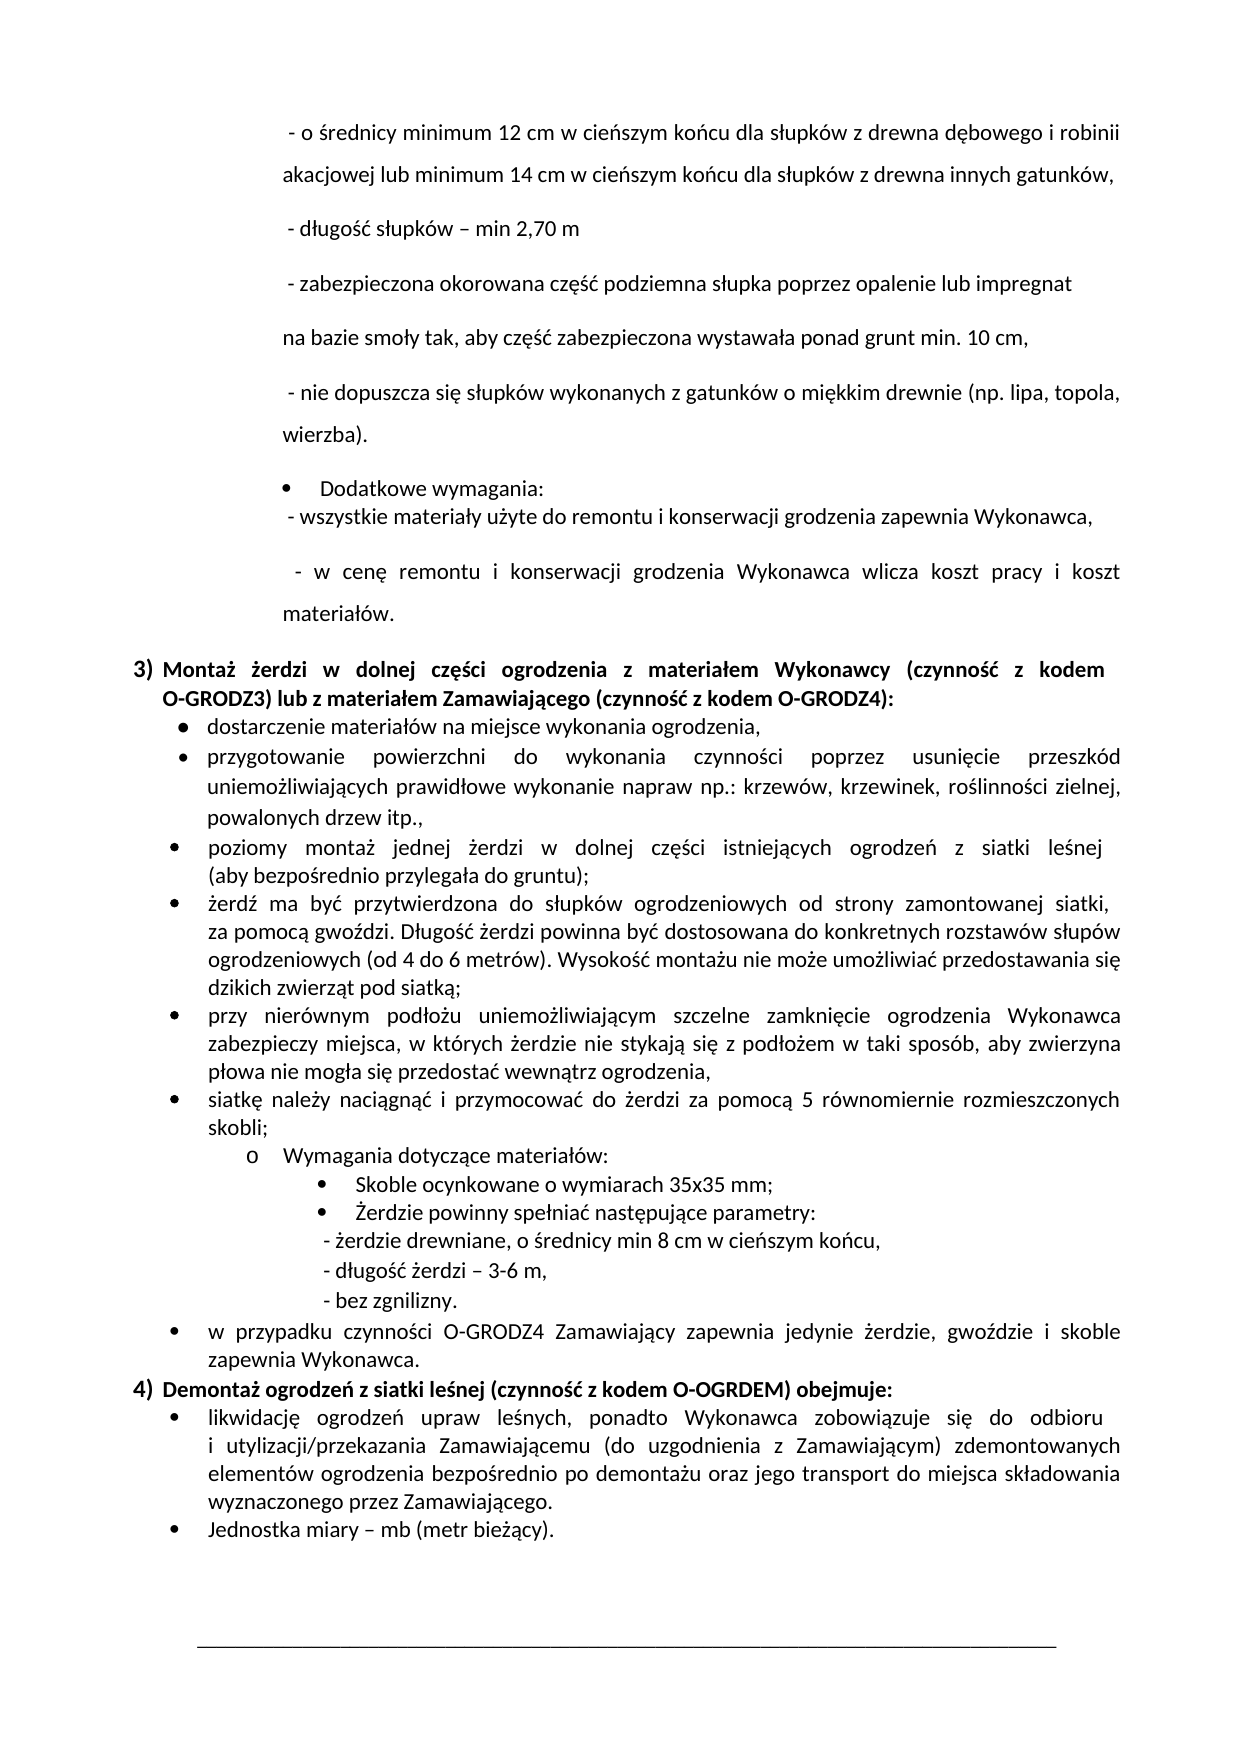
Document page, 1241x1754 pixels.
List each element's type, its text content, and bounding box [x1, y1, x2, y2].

list Montaż żerdzi w dolnej części ogrodzenia z materiałem Wykonawcy (czynność z kodem O-GRODZ3) lub z materiałem Zamawiającego (czynność z kodem O-GRODZ4): [133, 653, 1122, 712]
list - długość żerdzi – 3-6 m, [285, 1256, 1122, 1284]
list likwidację ogrodzeń upraw leśnych, ponadto Wykonawca zobowiązuje się do odbioru i utylizacji/przekazania Zamawiającemu (do uzgodnienia z Zamawiającym) zdemontowanych elementów ogrodzenia bezpośrednio po demontażu oraz jego transport do miejsca składowania wyznaczonego przez Zamawiającego. [170, 1403, 1122, 1516]
list Demontaż ogrodzeń z siatki leśnej (czynność z kodem O-OGRDEM) obejmuje: [133, 1373, 1122, 1403]
list Dodatkowe wymagania: [282, 474, 1122, 502]
list • przygotowanie powierzchni do wykonania czynności poprzez usunięcie przeszkód uniemożliwiających prawidłowe wykonanie napraw np.: krzewów, krzewinek, roślinności zielnej, powalonych drzew itp., [177, 742, 1122, 831]
list Jednostka miary – mb (metr bieżący). [170, 1516, 1122, 1543]
text - w cenę remontu i konserwacji grodzenia Wykonawca wlicza koszt pracy i koszt materiałów. [282, 557, 1122, 627]
list poziomy montaż jednej żerdzi w dolnej części istniejących ogrodzeń z siatki leśnej (aby bezpośrednio przylegała do gruntu); [170, 833, 1122, 889]
list Wymagania dotyczące materiałów: [245, 1141, 1122, 1170]
list przy nierównym podłożu uniemożliwiającym szczelne zamknięcie ogrodzenia Wykonawca zabezpieczy miejsca, w których żerdzie nie stykają się z podłożem w taki sposób, aby zwierzyna płowa nie mogła się przedostać wewnątrz ogrodzenia, [170, 1001, 1122, 1085]
text - o średnicy minimum 12 cm w cieńszym końcu dla słupków z drewna dębowego i robinii akacjowej lub minimum 14 cm w cieńszym końcu dla słupków z drewna innych gatunków, [282, 118, 1122, 188]
list Skoble ocynkowane o wymiarach 35x35 mm; [318, 1170, 1122, 1198]
list • dostarczenie materiałów na miejsce wykonania ogrodzenia, [177, 712, 1122, 740]
text - zabezpieczona okorowana część podziemna słupka poprzez opalenie lub impregnat [282, 269, 1122, 297]
text - nie dopuszcza się słupków wykonanych z gatunków o miękkim drewnie (np. lipa, topola, wierzba). [282, 378, 1122, 448]
list w przypadku czynności O-GRODZ4 Zamawiający zapewnia jedynie żerdzie, gwoździe i skoble zapewnia Wykonawca. [170, 1317, 1122, 1373]
list - bez zgnilizny. [285, 1287, 1122, 1315]
text - długość słupków – min 2,70 m [282, 214, 1122, 243]
text na bazie smoły tak, aby część zabezpieczona wystawała ponad grunt min. 10 cm, [282, 323, 1122, 352]
text - wszystkie materiały użyte do remontu i konserwacji grodzenia zapewnia Wykonawca, [282, 502, 1122, 531]
list żerdź ma być przytwierdzona do słupków ogrodzeniowych od strony zamontowanej siatki, za pomocą gwoździ. Długość żerdzi powinna być dostosowana do konkretnych rozstawów słupów ogrodzeniowych (od 4 do 6 metrów). Wysokość montażu nie może umożliwiać przedostawania się dzikich zwierząt pod siatką; [170, 889, 1122, 1001]
list - żerdzie drewniane, o średnicy min 8 cm w cieńszym końcu, [285, 1226, 1122, 1254]
list Żerdzie powinny spełniać następujące parametry: [318, 1198, 1122, 1226]
list siatkę należy naciągnąć i przymocować do żerdzi za pomocą 5 równomiernie rozmieszczonych skobli; [170, 1085, 1122, 1141]
